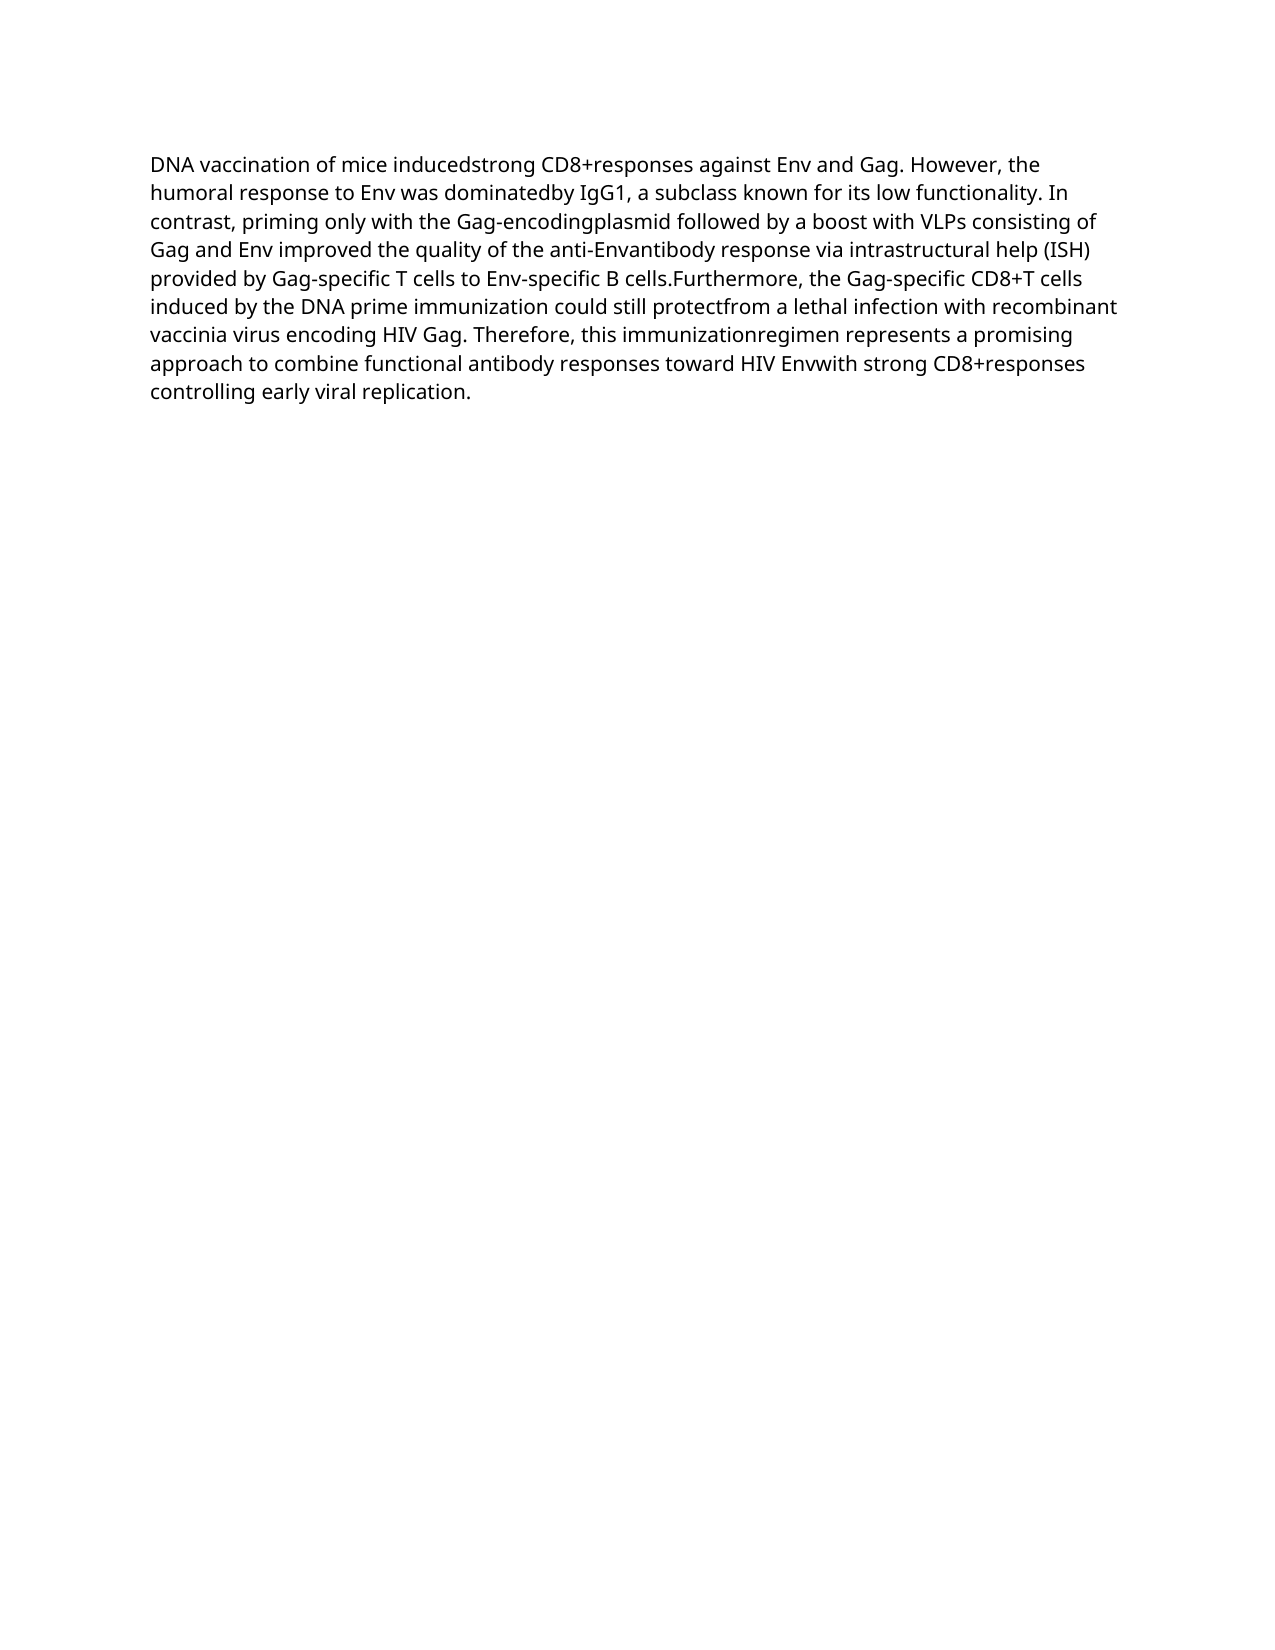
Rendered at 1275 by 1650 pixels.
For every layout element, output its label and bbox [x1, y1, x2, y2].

text [150, 150, 1125, 406]
